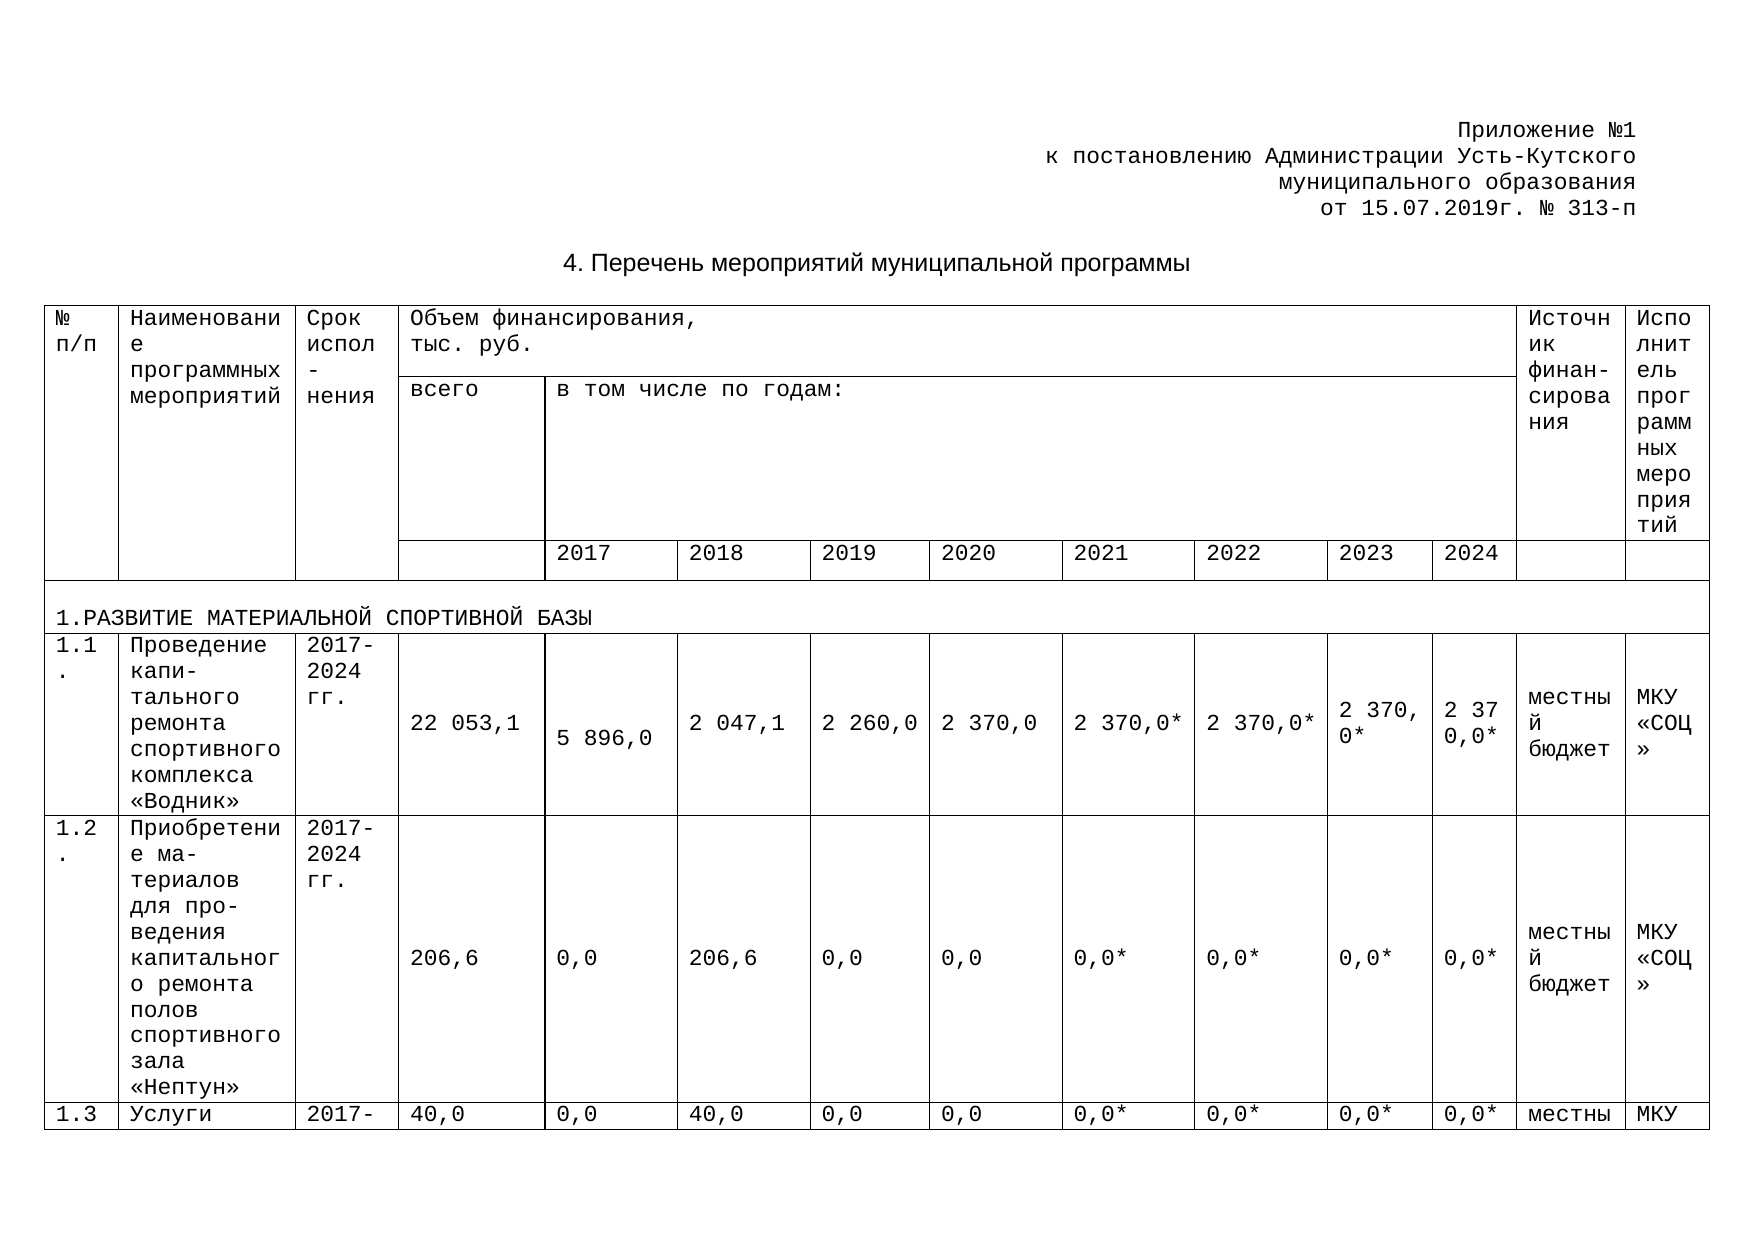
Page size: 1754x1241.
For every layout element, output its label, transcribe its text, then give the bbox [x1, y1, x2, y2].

table_cell [399, 541, 544, 580]
table_cell 0,0* [1195, 816, 1327, 1102]
table_cell 2022 [1195, 541, 1327, 580]
text Приложение №1 [118, 118, 1636, 144]
table_cell 2 370,0* [1063, 634, 1194, 815]
table_cell 2017-2024 гг. [296, 634, 398, 815]
table_cell МКУ «СОЦ» [1626, 1103, 1709, 1129]
table_header № п/п [45, 306, 118, 580]
table_cell 2017 [546, 541, 677, 580]
table_cell 2017-2024 гг. [296, 1103, 398, 1129]
table_cell 40,0 [399, 1103, 544, 1129]
table_cell 2 370,0* [1433, 634, 1516, 815]
table_cell МКУ «СОЦ» [1626, 634, 1709, 815]
text к постановлению Администрации Усть-Кутского [118, 144, 1636, 170]
table_cell [1517, 541, 1625, 580]
table_cell Приобретение ма-териалов для про-ведения капитального ремонта полов спортивного зала «Нептун» [119, 816, 295, 1102]
text 4. Перечень мероприятий муниципальной программы [118, 248, 1636, 277]
table_header Источник финан- сирования [1517, 306, 1625, 540]
table_cell 2 047,1 [678, 634, 810, 815]
table_cell 0,0* [1063, 1103, 1194, 1129]
table_cell Проведение капи-тального ремонта спортивного комплекса «Водник» [119, 634, 295, 815]
text муниципального образования [118, 170, 1636, 196]
table_cell 2021 [1063, 541, 1194, 580]
table_cell 0,0 [546, 1103, 677, 1129]
table_cell 0,0* [1328, 816, 1432, 1102]
table_cell 2023 [1328, 541, 1432, 580]
table_cell местный бюджет [1517, 816, 1625, 1102]
table_cell 0,0* [1328, 1103, 1432, 1129]
table_header Объем финансирования, тыс. руб. [399, 306, 1516, 376]
table_cell местный бюджет [1517, 1103, 1625, 1129]
text от 15.07.2019г. № 313-п [118, 196, 1636, 222]
table_cell всего [399, 377, 544, 540]
table_cell МКУ «СОЦ» [1626, 816, 1709, 1102]
table_cell 2024 [1433, 541, 1516, 580]
table_cell [1626, 541, 1709, 580]
table_cell 2019 [811, 541, 929, 580]
table_header Исполнитель программных мероприятий [1626, 306, 1709, 540]
table_cell местный бюджет [1517, 634, 1625, 815]
table_header Наименование программных мероприятий [119, 306, 295, 580]
table_cell 1.РАЗВИТИЕ МАТЕРИАЛЬНОЙ СПОРТИВНОЙ БАЗЫ [45, 581, 1709, 633]
table_cell 0,0* [1195, 1103, 1327, 1129]
table_cell 0,0 [546, 816, 677, 1102]
table_cell 206,6 [678, 816, 810, 1102]
table_cell 0,0* [1433, 1103, 1516, 1129]
table_cell в том числе по годам: [546, 377, 1516, 540]
table_cell 1.2. [45, 816, 118, 1102]
table_cell 40,0 [678, 1103, 810, 1129]
table_cell 1.1. [45, 634, 118, 815]
table_cell 0,0* [1063, 816, 1194, 1102]
table_cell 2 370,0 [930, 634, 1062, 815]
table_cell 2017-2024 гг. [296, 816, 398, 1102]
table_cell 1.3. [45, 1103, 118, 1129]
table_cell 2 260,0 [811, 634, 929, 815]
table_header Срок испол-нения [296, 306, 398, 580]
table_cell 2020 [930, 541, 1062, 580]
table_cell 2 370,0* [1328, 634, 1432, 815]
table_cell 0,0 [930, 1103, 1062, 1129]
table_cell 0,0* [1433, 816, 1516, 1102]
table_cell 0,0 [811, 1103, 929, 1129]
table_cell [119, 1103, 295, 1129]
table_cell 2018 [678, 541, 810, 580]
table_cell 0,0 [930, 816, 1062, 1102]
table_cell 206,6 [399, 816, 544, 1102]
table_cell 22 053,1 [399, 634, 544, 815]
table_cell 0,0 [811, 816, 929, 1102]
table_cell 2 370,0* [1195, 634, 1327, 815]
table_cell 5 896,0 [546, 634, 677, 815]
